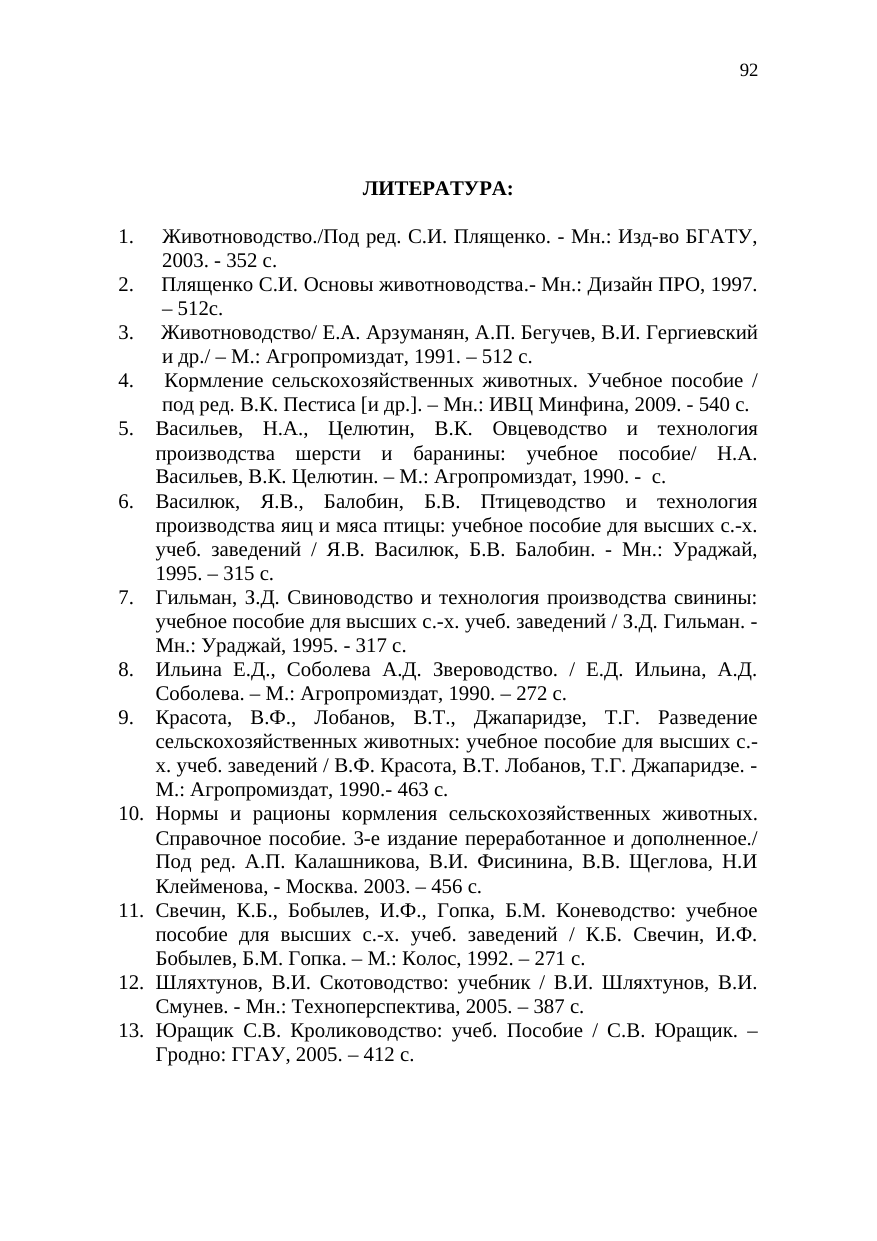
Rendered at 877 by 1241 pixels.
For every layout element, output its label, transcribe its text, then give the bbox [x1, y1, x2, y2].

list Красота, В.Ф., Лобанов, В.Т., Джапаридзе, Т.Г. Разведение сельскохозяйственных животных: учебное пособие для высших с.-х. учеб. заведений / В.Ф. Красота, В.Т. Лобанов, Т.Г. Джапаридзе. - М.: Агропромиздат, 1990.- 463 с. [118, 705, 758, 801]
list Ильина Е.Д., Соболева А.Д. Звероводство. / Е.Д. Ильина, А.Д. Соболева. – М.: Агропромиздат, 1990. – 272 с. [118, 657, 758, 705]
list Васильев, Н.А., Целютин, В.К. Овцеводство и технология производства шерсти и баранины: учебное пособие/ Н.А. Васильев, В.К. Целютин. – М.: Агропромиздат, 1990. - с. [118, 416, 758, 488]
list Животноводство/ Е.А. Арзуманян, А.П. Бегучев, В.И. Гергиевский и др./ – М.: Агропромиздат, 1991. – 512 с. [118, 320, 758, 368]
list Гильман, З.Д. Свиноводство и технология производства свинины: учебное пособие для высших с.-х. учеб. заведений / З.Д. Гильман. - Мн.: Ураджай, 1995. - 317 с. [118, 585, 758, 657]
list Юращик С.В. Кролиководство: учеб. Пособие / С.В. Юращик. – Гродно: ГГАУ, 2005. – 412 с. [118, 1018, 758, 1066]
list Животноводство./Под ред. С.И. Плященко. - Мн.: Изд-во БГАТУ, 2003. - 352 с. [118, 224, 758, 272]
list Плященко С.И. Основы животноводства.- Мн.: Дизайн ПРО, 1997. – 512с. [118, 272, 758, 320]
list Свечин, К.Б., Бобылев, И.Ф., Гопка, Б.М. Коневодство: учебное пособие для высших с.-х. учеб. заведений / К.Б. Свечин, И.Ф. Бобылев, Б.М. Гопка. – М.: Колос, 1992. – 271 с. [118, 898, 758, 970]
list Шляхтунов, В.И. Скотоводство: учебник / В.И. Шляхтунов, В.И. Смунев. - Мн.: Техноперспектива, 2005. – 387 с. [118, 970, 758, 1018]
list Василюк, Я.В., Балобин, Б.В. Птицеводство и технология производства яиц и мяса птицы: учебное пособие для высших с.-х. учеб. заведений / Я.В. Василюк, Б.В. Балобин. - Мн.: Ураджай, 1995. – 315 с. [118, 488, 758, 585]
text ЛИТЕРАТУРА: [118, 176, 758, 200]
list Нормы и рационы кормления сельскохозяйственных животных. Справочное пособие. 3-е издание переработанное и дополненное./ Под ред. А.П. Калашникова, В.И. Фисинина, В.В. Щеглова, Н.И Клейменова, - Москва. 2003. – 456 с. [118, 801, 758, 898]
list Кормление сельскохозяйственных животных. Учебное пособие / под ред. В.К. Пестиса [и др.]. – Мн.: ИВЦ Минфина, 2009. - 540 с. [118, 368, 758, 416]
